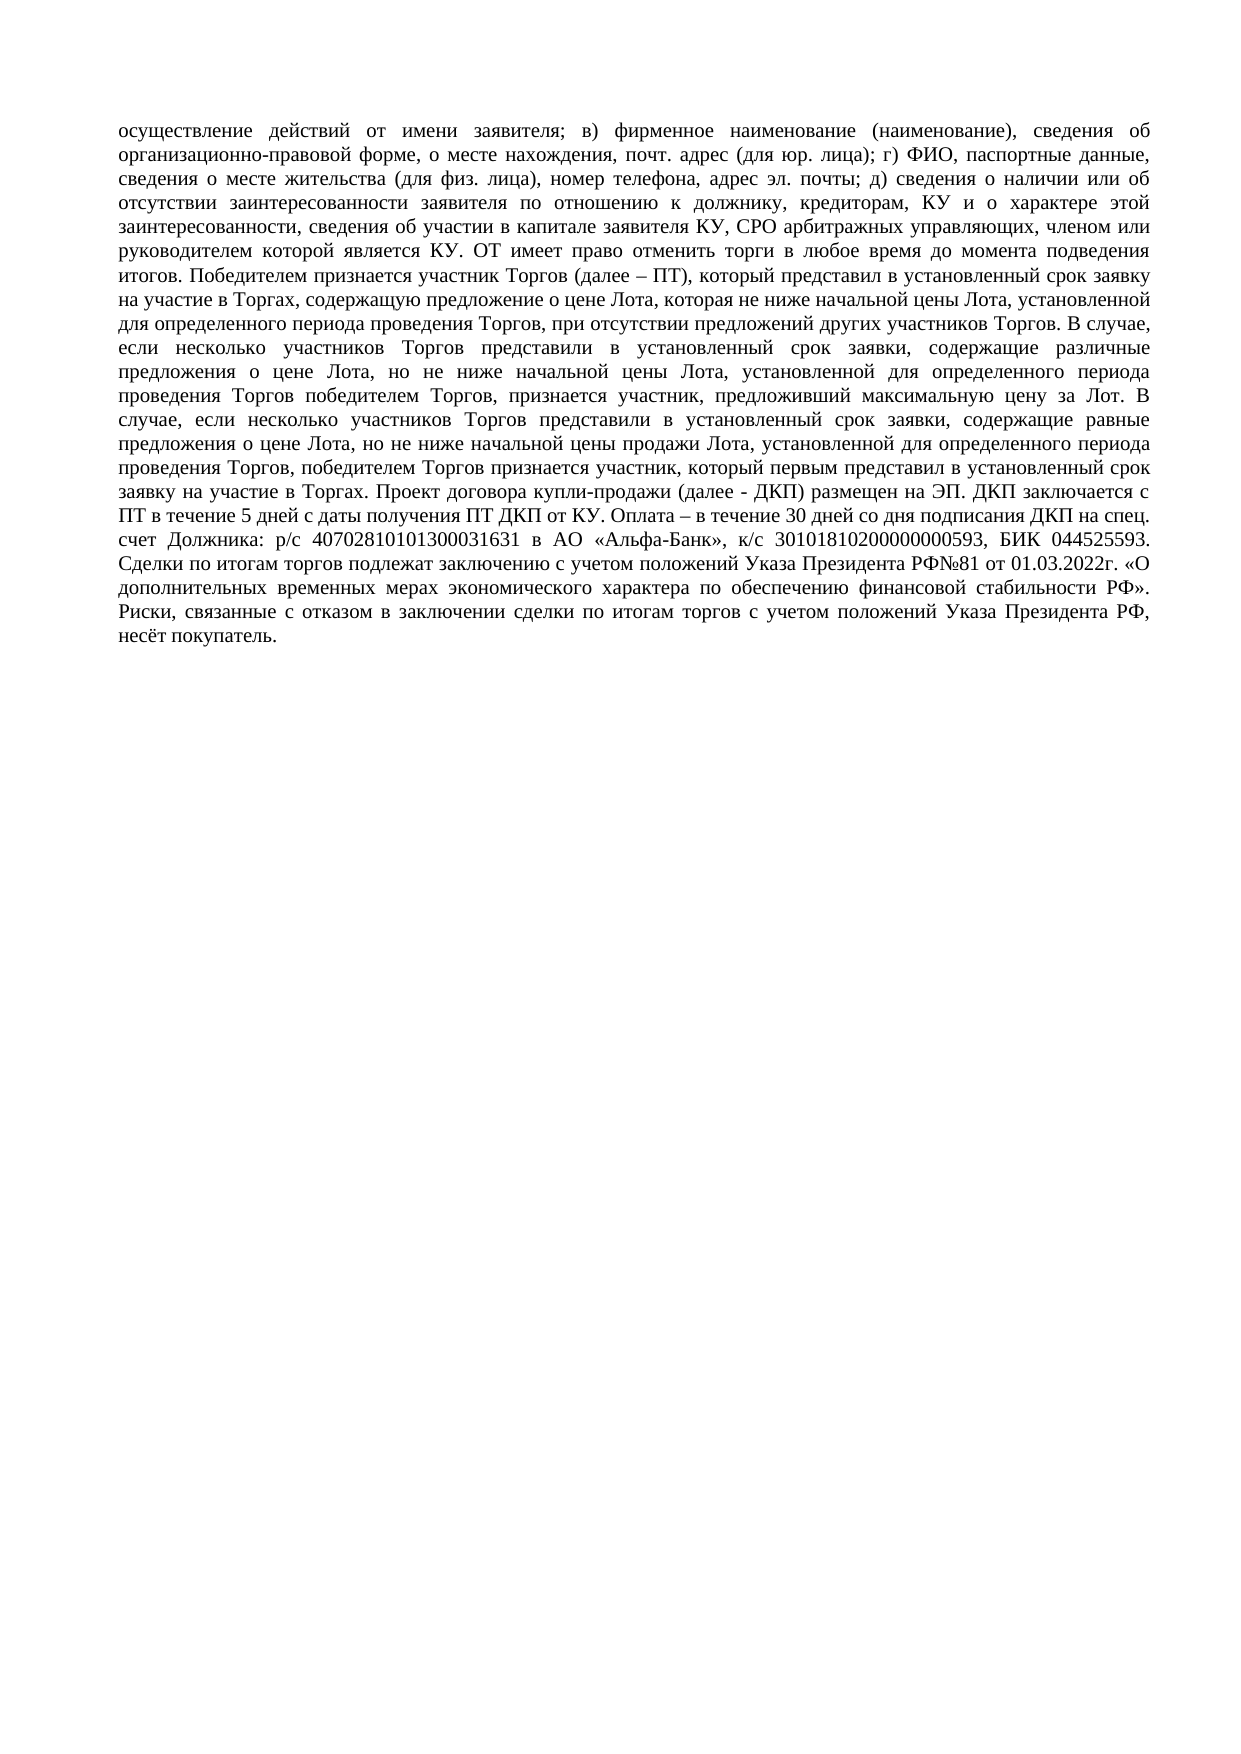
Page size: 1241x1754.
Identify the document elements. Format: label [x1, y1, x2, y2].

text [118, 118, 1152, 647]
